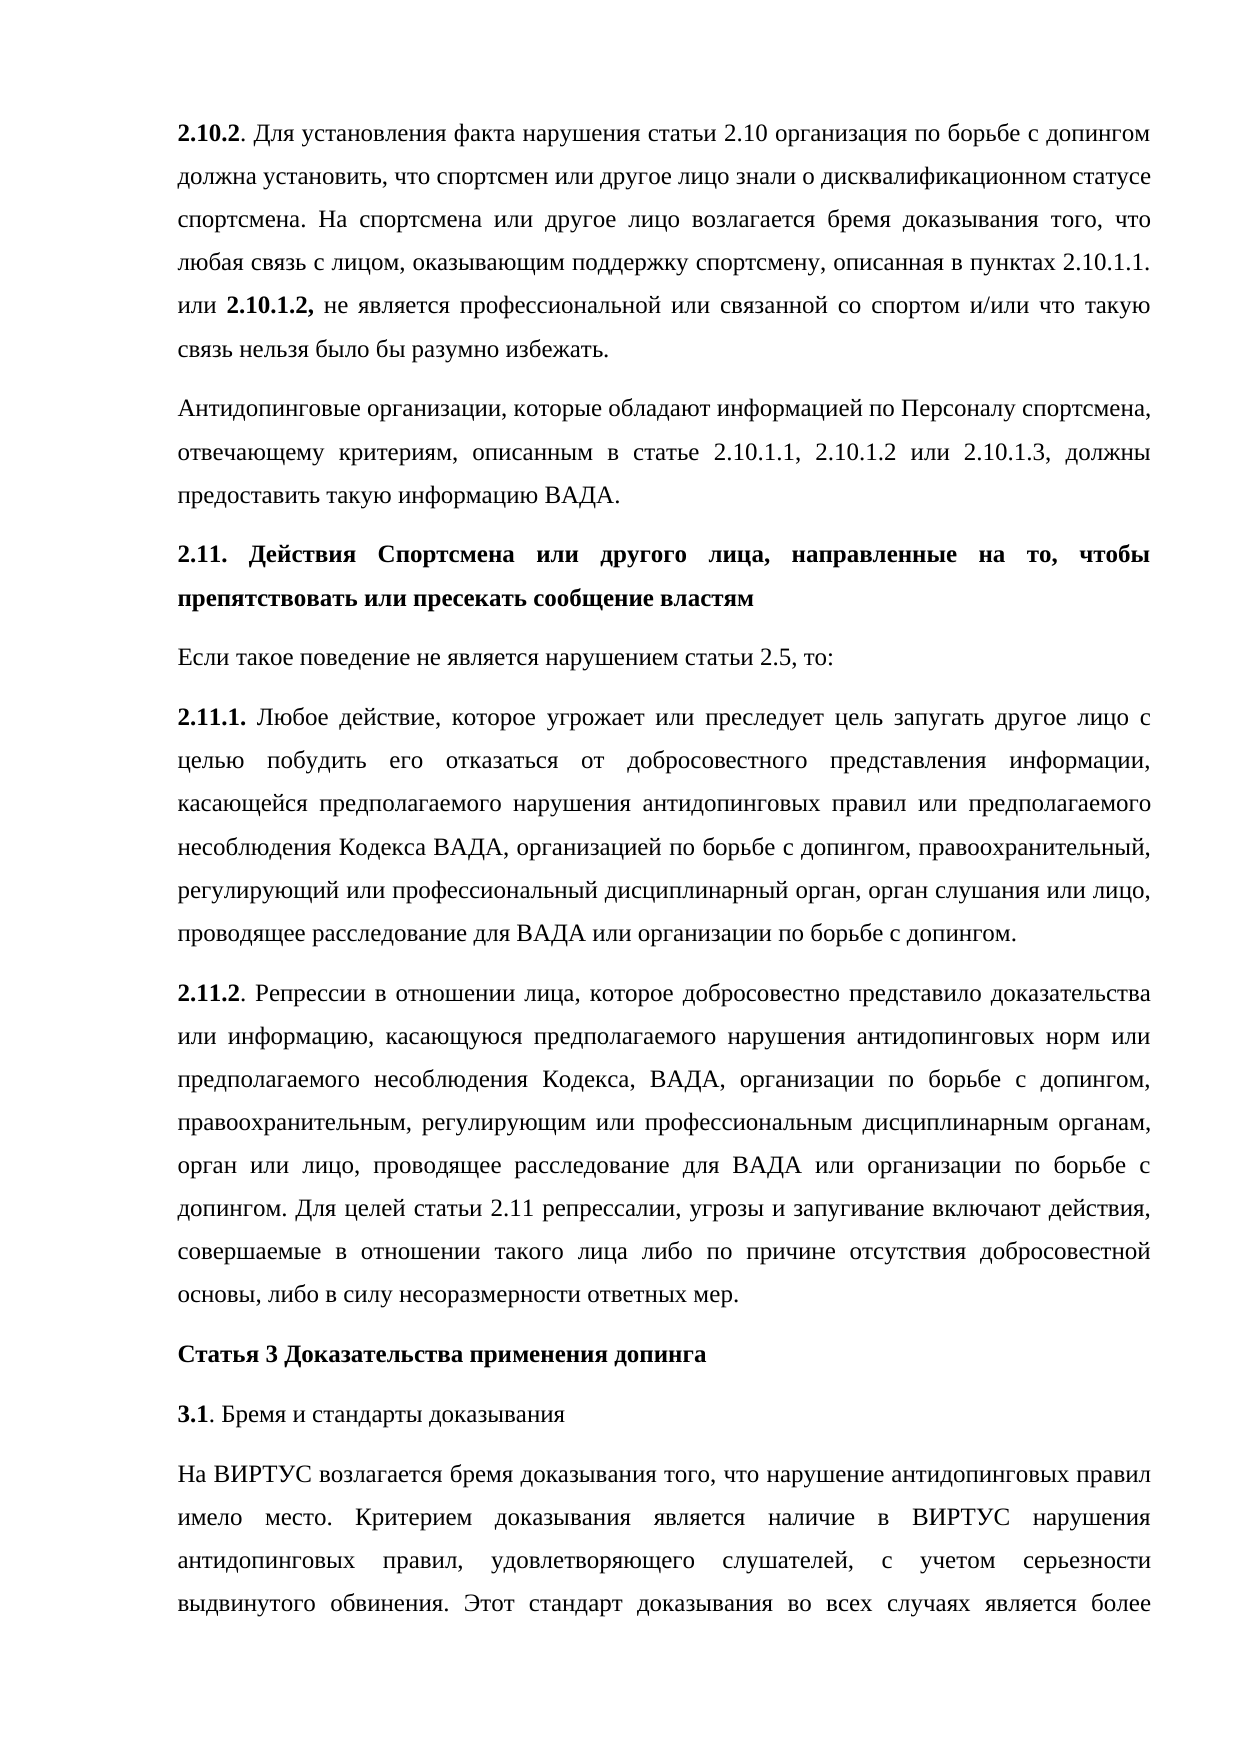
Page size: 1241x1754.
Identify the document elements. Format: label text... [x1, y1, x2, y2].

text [177, 1459, 1152, 1617]
text 2.11.1. Любое действие, которое угрожает или преследует цель запугать другое лицо с целью побудить его отказаться от добросовестного представления информации, касающейся предполагаемого нарушения антидопинговых правил или предполагаемого несоблюдения Кодекса ВАДА, организацией по борьбе с допингом, правоохранительный, регулирующий или профессиональный дисциплинарный орган, орган слушания или лицо, проводящее расследование для ВАДА или организации по борьбе с допингом. [177, 702, 1152, 947]
text 3.1. Бремя и стандарты доказывания [177, 1399, 1152, 1428]
text 2.10.2. Для установления факта нарушения статьи 2.10 организация по борьбе с допингом должна установить, что спортсмен или другое лицо знали о дисквалификационном статусе спортсмена. На спортсмена или другое лицо возлагается бремя доказывания того, что любая связь с лицом, оказывающим поддержку спортсмену, описанная в пунктах 2.10.1.1. или 2.10.1.2, не является профессиональной или связанной со спортом и/или что такую связь нельзя было бы разумно избежать. [177, 118, 1152, 362]
text Если такое поведение не является нарушением статьи 2.5, то: [177, 642, 1152, 671]
text 2.11. Действия Спортсмена или другого лица, направленные на то, чтобы препятствовать или пресекать сообщение властям [177, 539, 1152, 611]
text Антидопинговые организации, которые обладают информацией по Персоналу спортсмена, отвечающему критериям, описанным в статье 2.10.1.1, 2.10.1.2 или 2.10.1.3, должны предоставить такую информацию ВАДА. [177, 393, 1152, 508]
text 2.11.2. Репрессии в отношении лица, которое добросовестно представило доказательства или информацию, касающуюся предполагаемого нарушения антидопинговых норм или предполагаемого несоблюдения Кодекса, ВАДА, организации по борьбе с допингом, правоохранительным, регулирующим или профессиональным дисциплинарным органам, орган или лицо, проводящее расследование для ВАДА или организации по борьбе с допингом. Для целей статьи 2.11 репрессалии, угрозы и запугивание включают действия, совершаемые в отношении такого лица либо по причине отсутствия добросовестной основы, либо в силу несоразмерности ответных мер. [177, 978, 1152, 1308]
text Статья 3 Доказательства применения допинга [177, 1339, 1152, 1368]
